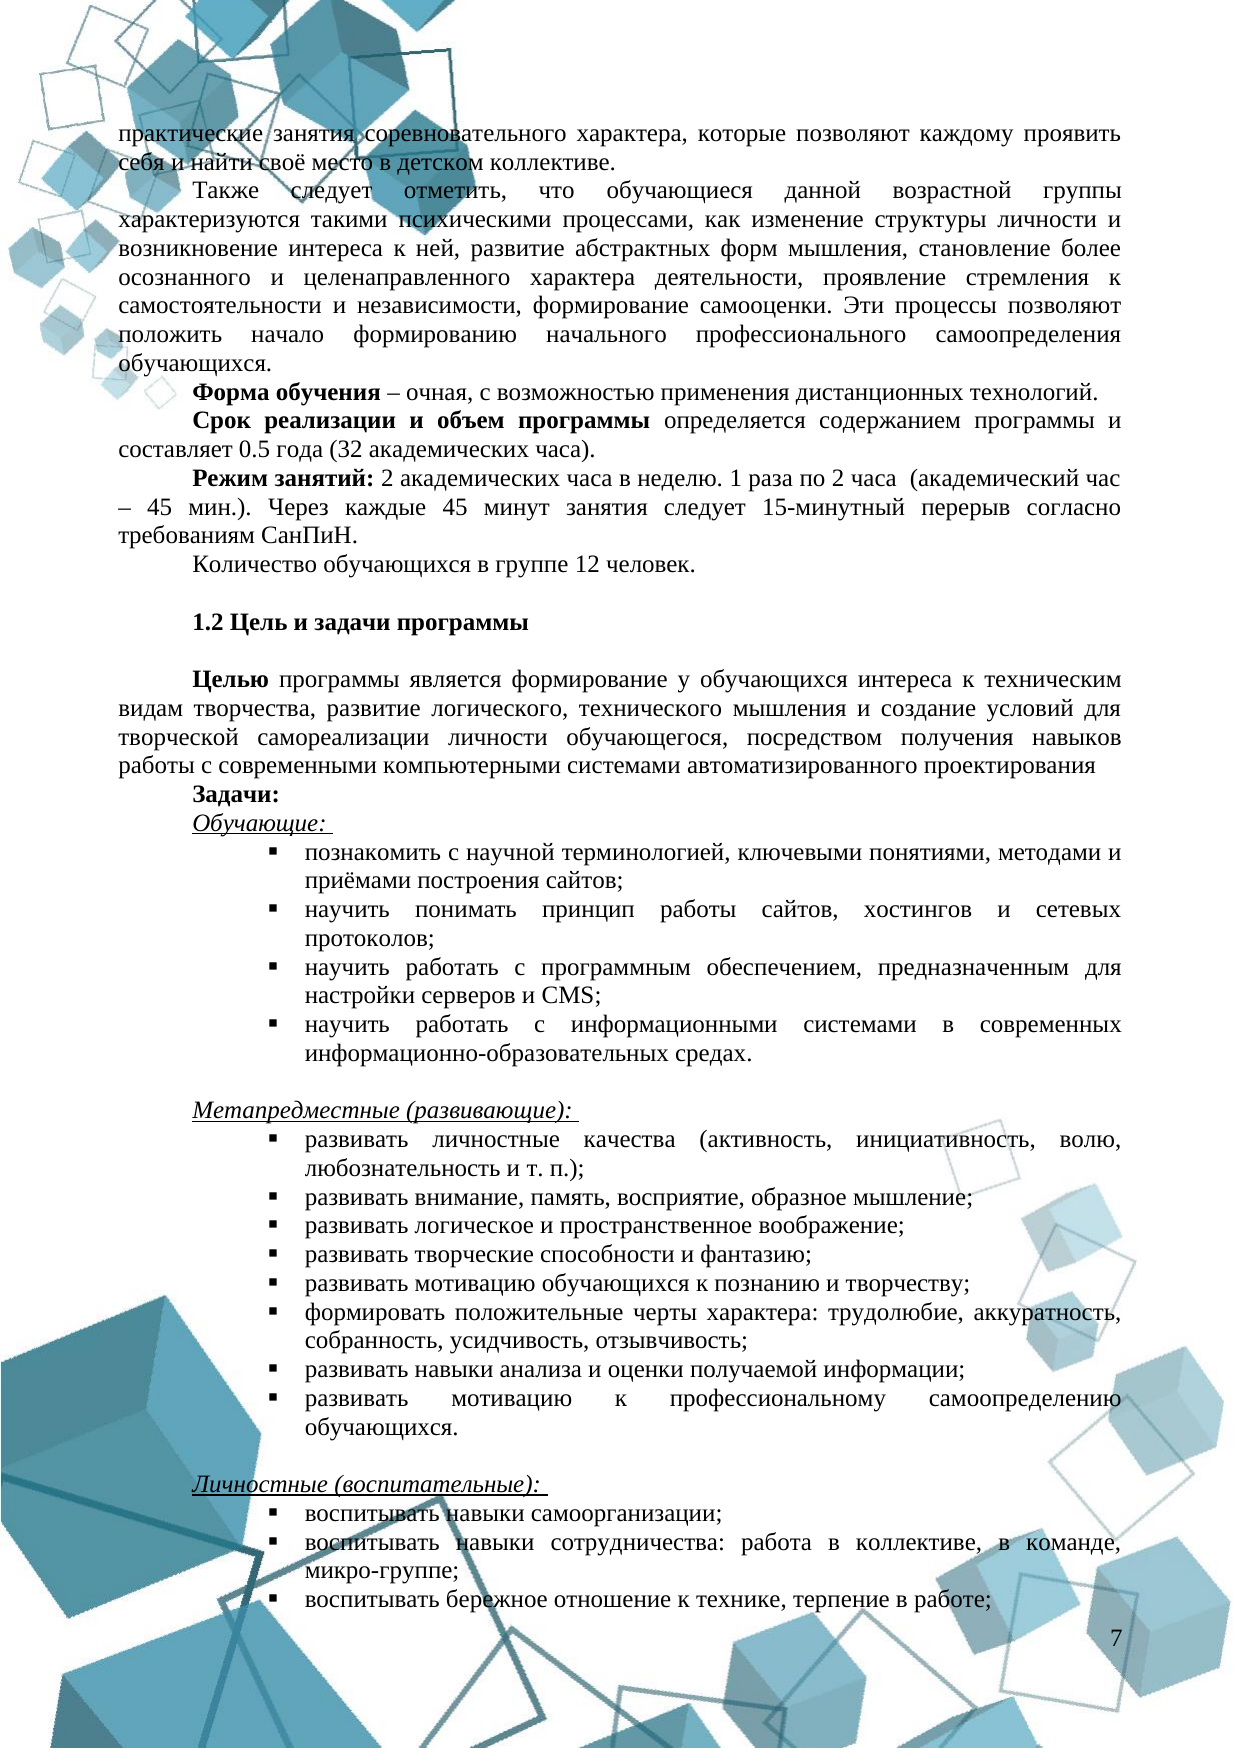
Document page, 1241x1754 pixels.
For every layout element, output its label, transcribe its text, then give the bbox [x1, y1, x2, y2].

list формировать положительные черты характера: трудолюбие, аккуратность, собранность, усидчивость, отзывчивость; [267, 1297, 1122, 1354]
text Также следует отметить, что обучающиеся данной возрастной группы характеризуются такими психическими процессами, как изменение структуры личности и возникновение интереса к ней, развитие абстрактных форм мышления, становление более осознанного и целенаправленного характера деятельности, проявление стремления к самостоятельности и независимости, формирование самооценки. Эти процессы позволяют положить начало формированию начального профессионального самоопределения обучающихся. [118, 176, 1122, 377]
text Форма обучения – очная, с возможностью применения дистанционных технологий. [118, 377, 1122, 406]
text Целью программы является формирование у обучающихся интереса к техническим видам творчества, развитие логического, технического мышления и создание условий для творческой самореализации личности обучающегося, посредством получения навыков работы с современными компьютерными системами автоматизированного проектирования [118, 664, 1122, 779]
text Срок реализации и объем программы определяется содержанием программы и составляет 0.5 года (32 академических часа). [118, 406, 1122, 463]
list познакомить с научной терминологией, ключевыми понятиями, методами и приёмами построения сайтов; [267, 837, 1122, 894]
list научить понимать принцип работы сайтов, хостингов и сетевых протоколов; [267, 894, 1122, 952]
list воспитывать навыки самоорганизации; [267, 1498, 1122, 1527]
list развивать мотивацию к профессиональному самоопределению обучающихся. [267, 1383, 1122, 1441]
list развивать личностные качества (активность, инициативность, волю, любознательность и т. п.); [267, 1124, 1122, 1182]
list научить работать с информационными системами в современных информационно-образовательных средах. [267, 1009, 1122, 1067]
list научить работать с программным обеспечением, предназначенным для настройки серверов и CMS; [267, 952, 1122, 1009]
text Обучающие: [118, 808, 1122, 837]
list развивать логическое и пространственное воображение; [267, 1211, 1122, 1239]
text Количество обучающихся в группе 12 человек. [118, 549, 1122, 578]
picture [0, 0, 1241, 1748]
list развивать навыки анализа и оценки получаемой информации; [267, 1354, 1122, 1383]
list развивать внимание, память, восприятие, образное мышление; [267, 1182, 1122, 1211]
text Метапредместные (развивающие): [118, 1096, 1122, 1124]
list развивать мотивацию обучающихся к познанию и творчеству; [267, 1268, 1122, 1297]
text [118, 118, 1122, 176]
text Задачи: [118, 779, 1122, 808]
text Режим занятий: 2 академических часа в неделю. 1 раза по 2 часа (академический час – 45 мин.). Через каждые 45 минут занятия следует 15-минутный перерыв согласно требованиям СанПиН. [118, 463, 1122, 549]
list Цель и задачи программы [192, 607, 1122, 636]
text Личностные (воспитательные): [118, 1469, 1122, 1498]
list развивать творческие способности и фантазию; [267, 1239, 1122, 1268]
list воспитывать навыки сотрудничества: работа в коллективе, в команде, микро-группе; [267, 1527, 1122, 1584]
list воспитывать бережное отношение к технике, терпение в работе; [267, 1584, 1122, 1613]
